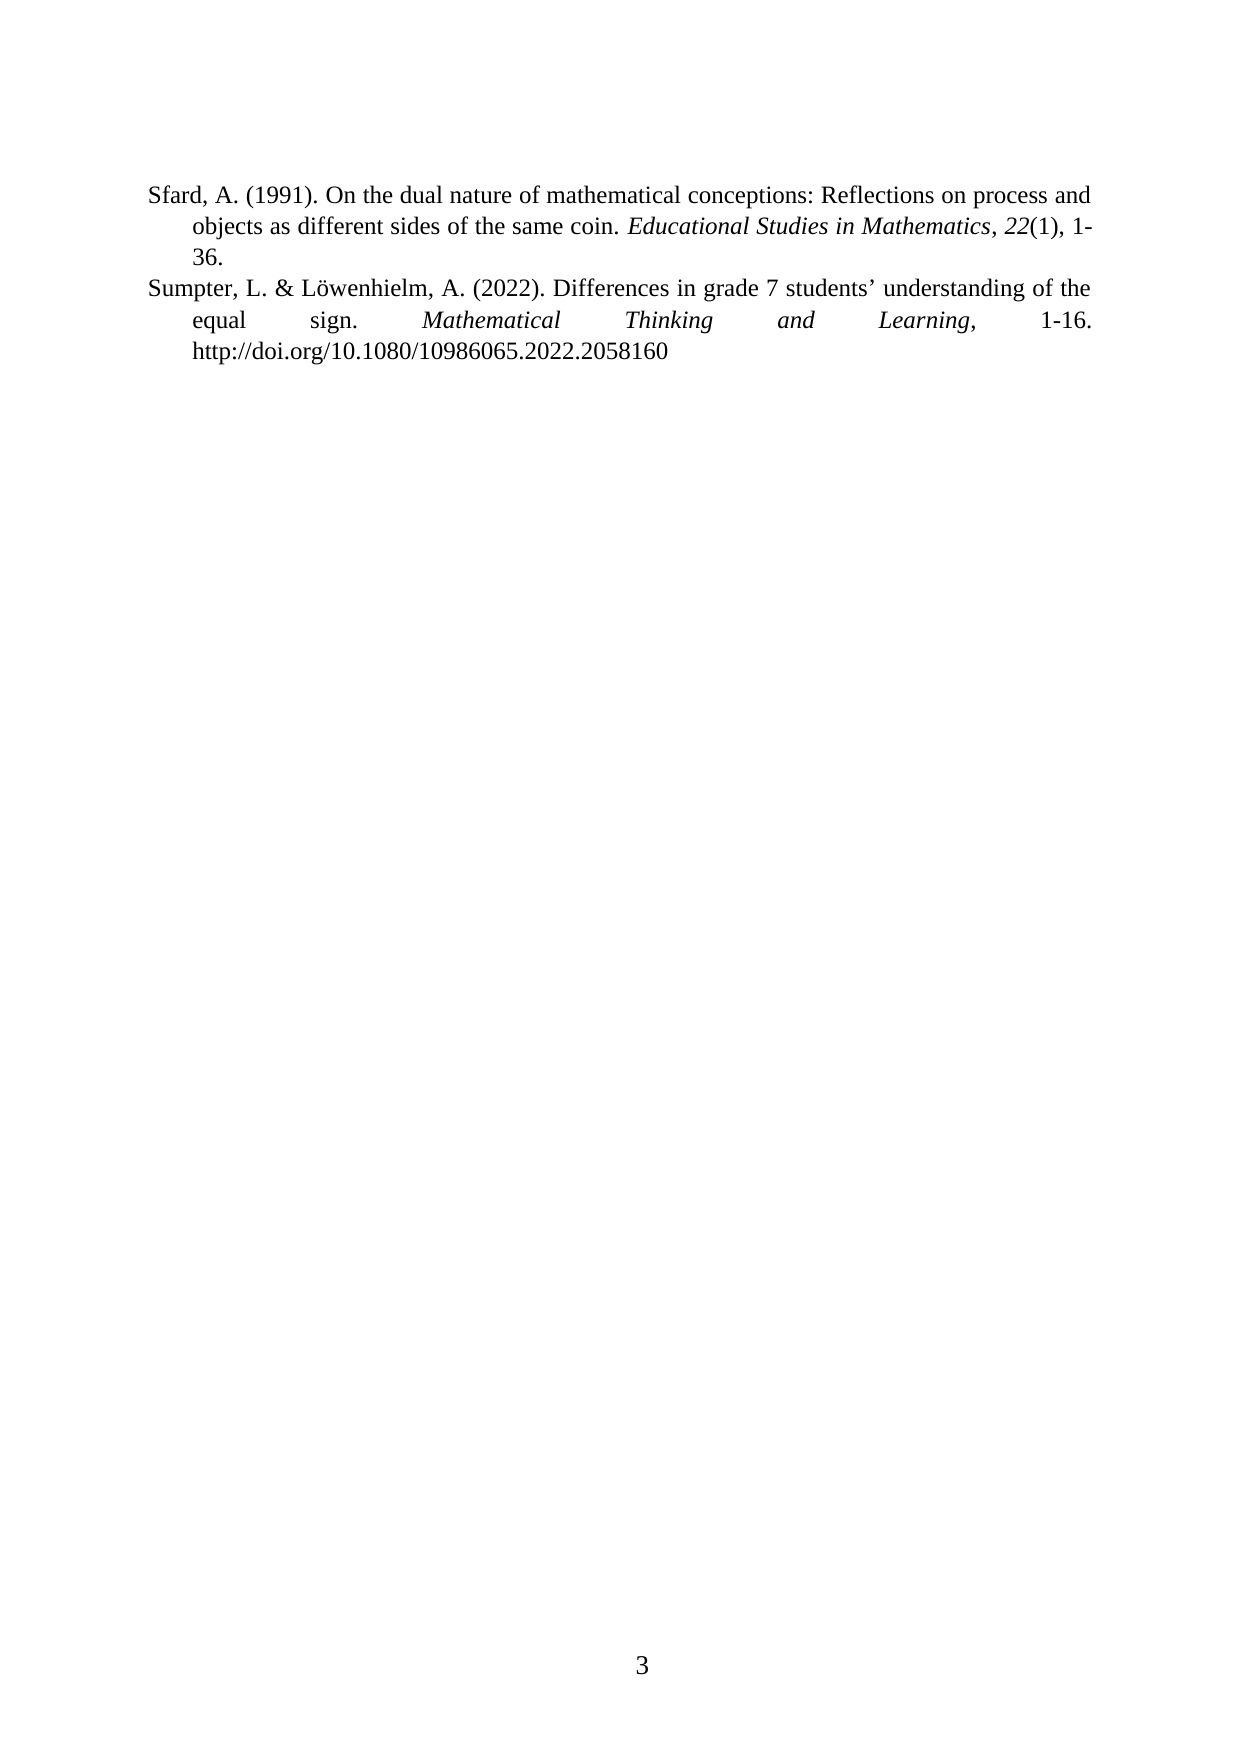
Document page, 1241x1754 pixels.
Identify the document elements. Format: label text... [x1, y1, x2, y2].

text Sfard, A. (1991). On the dual nature of mathematical conceptions: Reflections on process and objects as different sides of the same coin. Educational Studies in Mathematics, 22(1), 1-36. [148, 177, 1092, 271]
text Sumpter, L. & Löwenhielm, A. (2022). Differences in grade 7 students’ understanding of the equal sign. Mathematical Thinking and Learning, 1-16. http://doi.org/10.1080/10986065.2022.2058160 [148, 271, 1092, 365]
